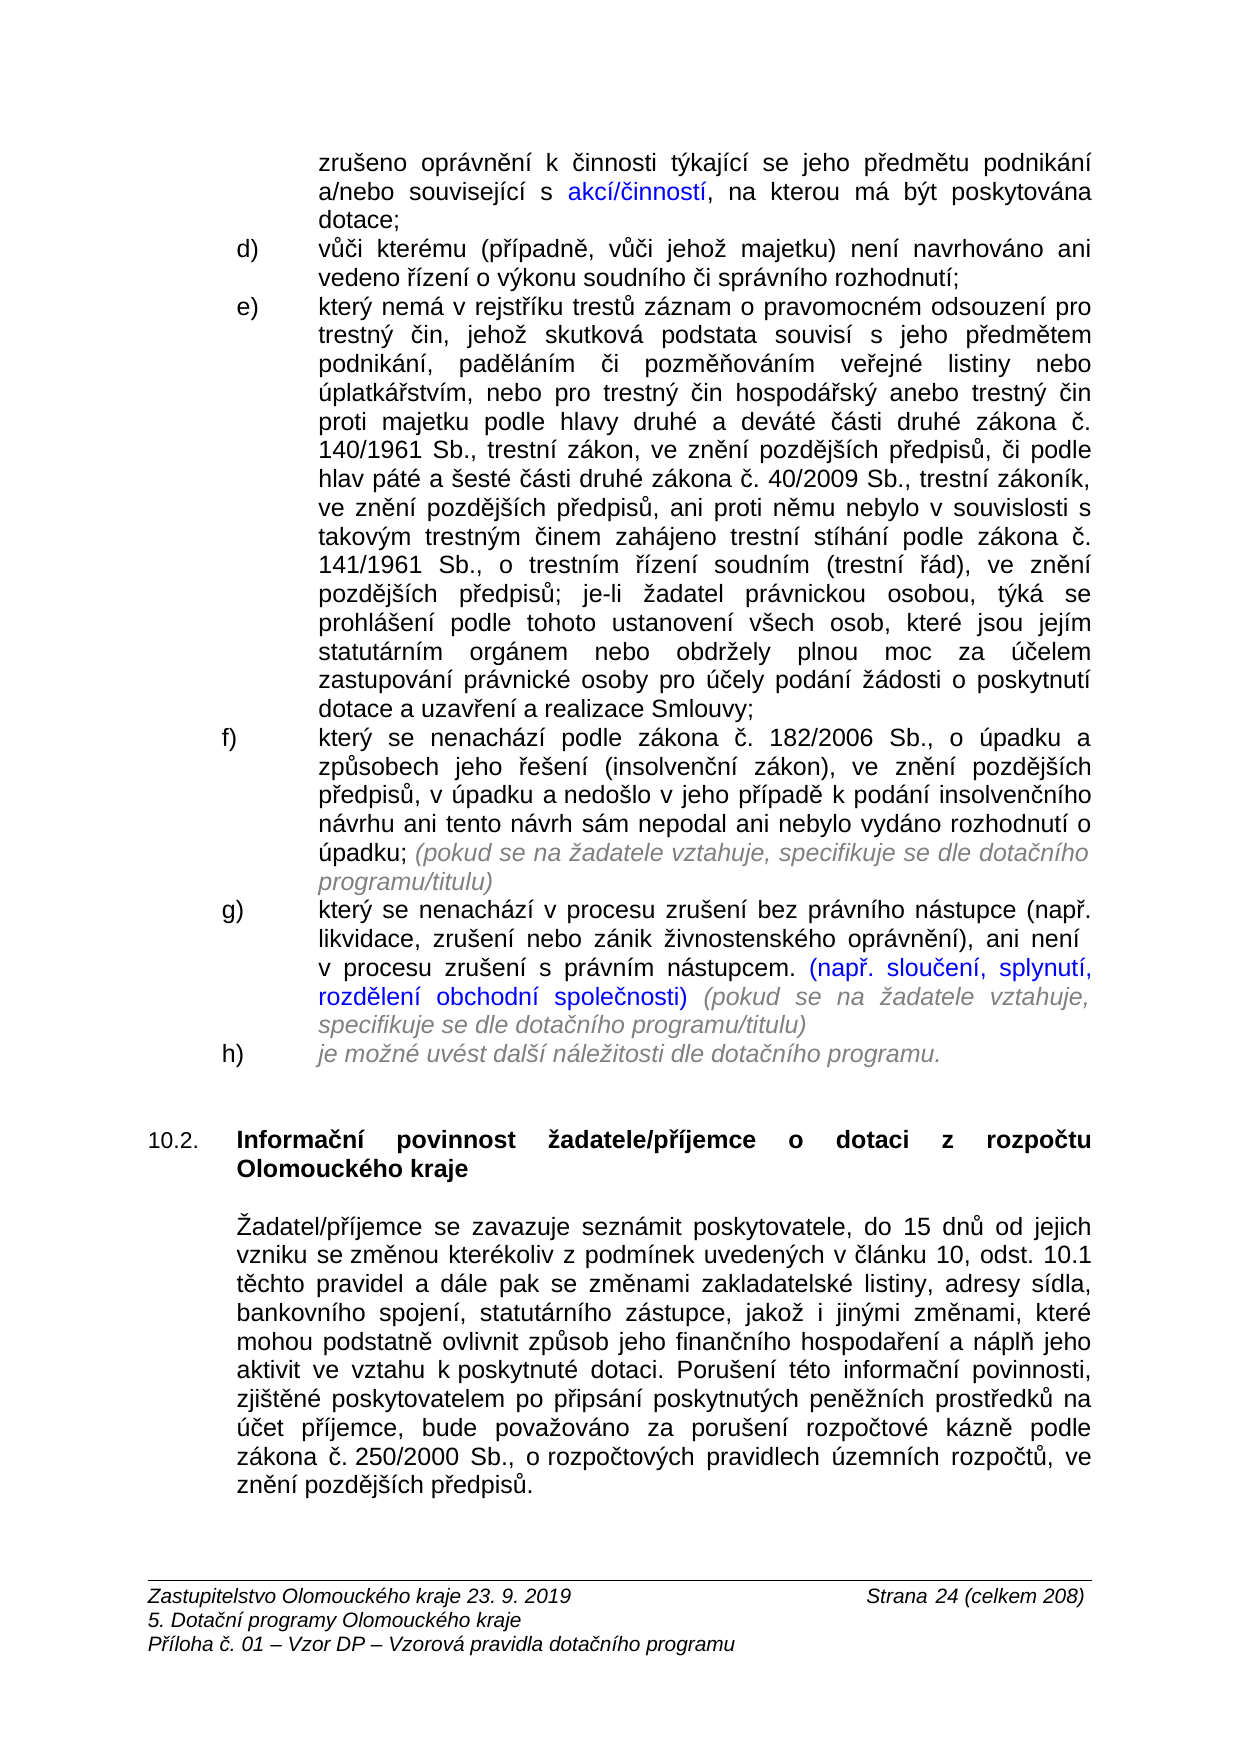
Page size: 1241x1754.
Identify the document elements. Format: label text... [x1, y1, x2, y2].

list který se nenachází podle zákona č. 182/2006 Sb., o úpadku a způsobech jeho řešení (insolvenční zákon), ve znění pozdějších předpisů, v úpadku a nedošlo v jeho případě k podání insolvenčního návrhu ani tento návrh sám nepodal ani nebylo vydáno rozhodnutí o úpadku; (pokud se na žadatele vztahuje, specifikuje se dle dotačního programu/titulu) [222, 723, 1092, 895]
text zrušeno oprávnění k činnosti týkající se jeho předmětu podnikání a/nebo související s akcí/činností, na kterou má být poskytována dotace; [318, 148, 1092, 234]
list který se nenachází v procesu zrušení bez právního nástupce (např. likvidace, zrušení nebo zánik živnostenského oprávnění), ani není v procesu zrušení s právním nástupcem. (např. sloučení, splynutí, rozdělení obchodní společnosti) (pokud se na žadatele vztahuje, specifikuje se dle dotačního programu/titulu) [222, 895, 1092, 1039]
list který nemá v rejstříku trestů záznam o pravomocném odsouzení pro trestný čin, jehož skutková podstata souvisí s jeho předmětem podnikání, paděláním či pozměňováním veřejné listiny nebo úplatkářstvím, nebo pro trestný čin hospodářský anebo trestný čin proti majetku podle hlavy druhé a deváté části druhé zákona č. 140/1961 Sb., trestní zákon, ve znění pozdějších předpisů, či podle hlav páté a šesté části druhé zákona č. 40/2009 Sb., trestní zákoník, ve znění pozdějších předpisů, ani proti němu nebylo v souvislosti s takovým trestným činem zahájeno trestní stíhání podle zákona č. 141/1961 Sb., o trestním řízení soudním (trestní řád), ve znění pozdějších předpisů; je-li žadatel právnickou osobou, týká se prohlášení podle tohoto ustanovení všech osob, které jsou jejím statutárním orgánem nebo obdržely plnou moc za účelem zastupování právnické osoby pro účely podání žádosti o poskytnutí dotace a uzavření a realizace Smlouvy; [236, 291, 1092, 723]
list vůči kterému (případně, vůči jehož majetku) není navrhováno ani vedeno řízení o výkonu soudního či správního rozhodnutí; [236, 234, 1092, 291]
list je možné uvést další náležitosti dle dotačního programu. [222, 1039, 1092, 1068]
list Žadatel/příjemce se zavazuje seznámit poskytovatele, do 15 dnů od jejich vzniku se změnou kterékoliv z podmínek uvedených v článku 10, odst. 10.1 těchto pravidel a dále pak se změnami zakladatelské listiny, adresy sídla, bankovního spojení, statutárního zástupce, jakož i jinými změnami, které mohou podstatně ovlivnit způsob jeho finančního hospodaření a náplň jeho aktivit ve vztahu k poskytnuté dotaci. Porušení této informační povinnosti, zjištěné poskytovatelem po připsání poskytnutých peněžních prostředků na účet příjemce, bude považováno za porušení rozpočtové kázně podle zákona č. 250/2000 Sb., o rozpočtových pravidlech územních rozpočtů, ve znění pozdějších předpisů. [236, 1211, 1092, 1499]
list Informační povinnost žadatele/příjemce o dotaci z rozpočtu Olomouckého kraje [148, 1125, 1092, 1183]
